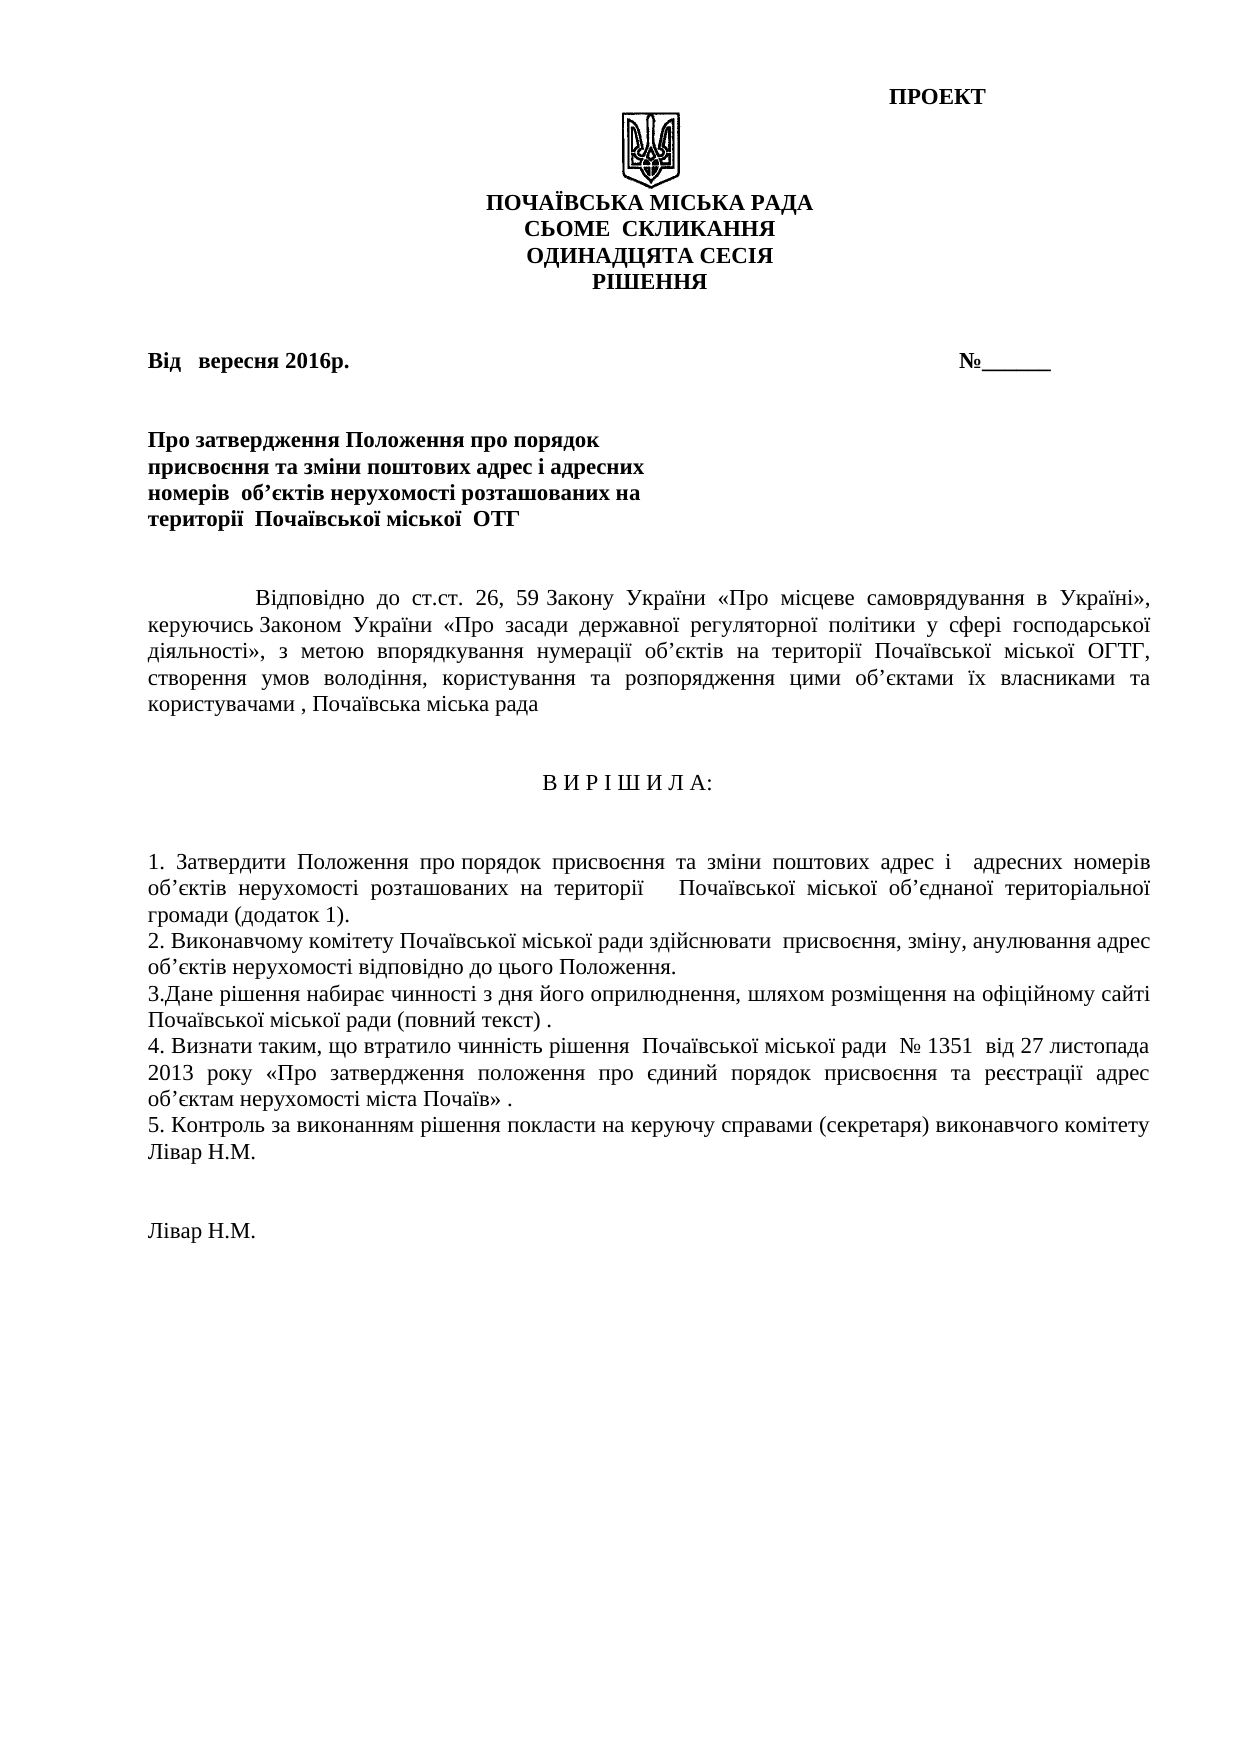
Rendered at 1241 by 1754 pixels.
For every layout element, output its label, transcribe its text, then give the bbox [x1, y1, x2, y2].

picture [616, 109, 684, 190]
text Від вересня 2016р. №______ [148, 347, 1152, 374]
text номерів об’єктів нерухомості розташованих на [148, 479, 1152, 505]
text ПОЧАЇВСЬКА МІСЬКА РАДА [148, 189, 1152, 216]
text 2. Виконавчому комітету Почаївської міської ради здійснювати присвоєння, зміну, анулювання адрес об’єктів нерухомості відповідно до цього Положення. [148, 927, 1152, 980]
text території Почаївської міської ОТГ [148, 505, 1152, 532]
text Відповідно до ст.ст. 26, 59 Закону України «Про місцеве самоврядування в Україні», керуючись Законом України «Про засади державної регуляторної політики у сфері господарської діяльності», з метою впорядкування нумерації об’єктів на території Почаївської міської ОГТГ, створення умов володіння, користування та розпорядження цими об’єктами їх власниками та користувачами , Почаївська міська рада [148, 584, 1152, 716]
text 3.Дане рішення набирає чинності з дня його оприлюднення, шляхом розміщення на офіційному сайті Почаївської міської ради (повний текст) . [148, 980, 1152, 1032]
text 5. Контроль за виконанням рішення покласти на керуючу справами (секретаря) виконавчого комітету Лівар Н.М. [148, 1112, 1152, 1164]
text СЬОМЕ СКЛИКАННЯ [148, 216, 1152, 242]
text присвоєння та зміни поштових адрес і адресних [148, 453, 1152, 479]
text Про затвердження Положення про порядок [148, 426, 1152, 453]
text ПРОЕКТ [148, 83, 1152, 109]
text РІШЕННЯ [148, 268, 1152, 294]
text ОДИНАДЦЯТА СЕСІЯ [148, 242, 1152, 268]
text 4. Визнати таким, що втратило чинність рішення Почаївської міської ради № 1351 від 27 листопада 2013 року «Про затвердження положення про єдиний порядок присвоєння та реєстрації адрес об’єктам нерухомості міста Почаїв» . [148, 1032, 1152, 1112]
text Лівар Н.М. [148, 1217, 1152, 1243]
text В И Р І Ш И Л А: [148, 769, 1152, 795]
text 1. Затвердити Положення про порядок присвоєння та зміни поштових адрес і адресних номерів об’єктів нерухомості розташованих на території Почаївської міської об’єднаної територіальної громади (додаток 1). [148, 848, 1152, 927]
